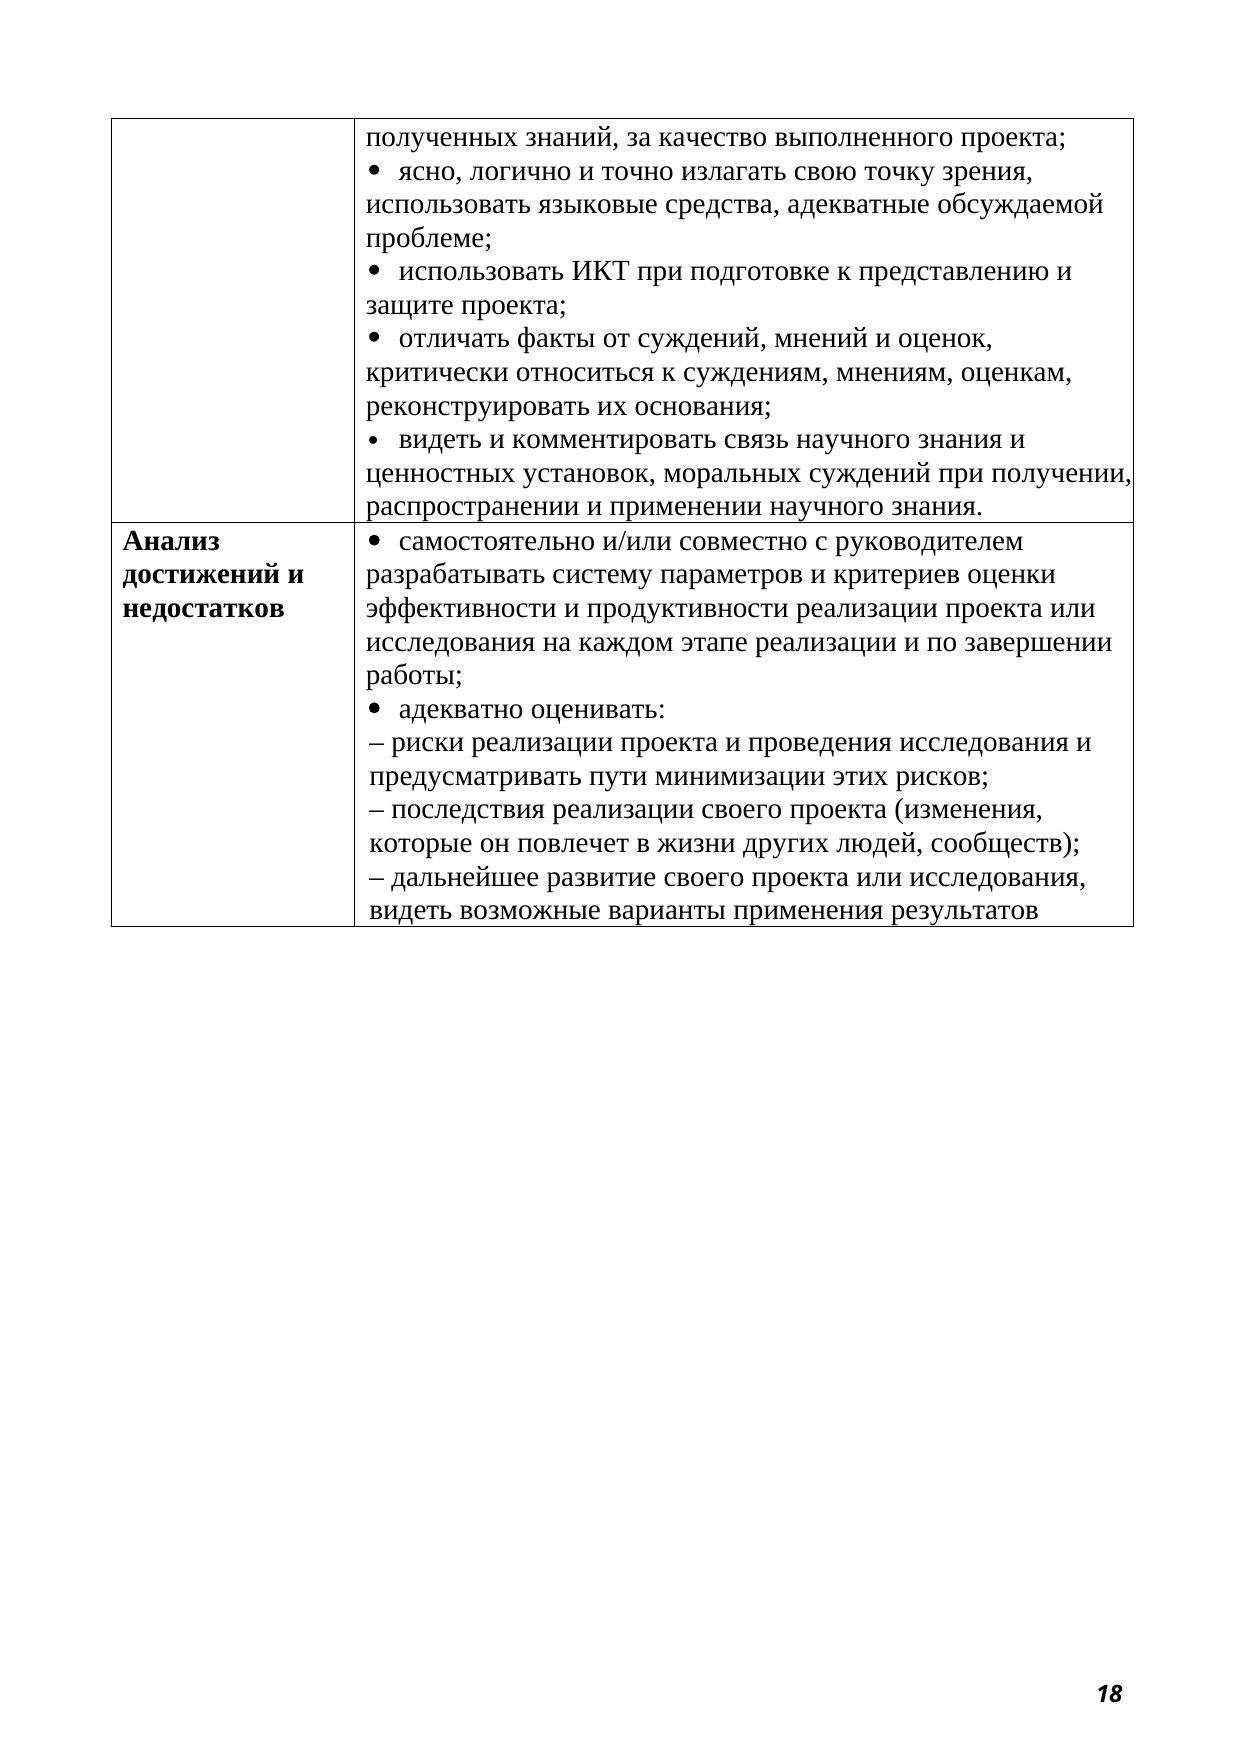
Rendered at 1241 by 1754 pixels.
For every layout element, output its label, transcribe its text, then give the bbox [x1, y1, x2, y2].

table_cell самостоятельно и/или совместно с руководителем разрабатывать систему параметров и критериев оценки эффективности и продуктивности реализации проекта или исследования на каждом этапе реализации и по завершении работы; адекватно оценивать: – риски реализации проекта и проведения исследования и предусматривать пути минимизации этих рисков; – последствия реализации своего проекта (изменения, которые он повлечет в жизни других людей, сообществ); – дальнейшее развитие своего проекта или исследования, видеть возможные варианты применения результатов [355, 523, 1133, 926]
table_cell Анализ достижений и недостатков [112, 523, 354, 926]
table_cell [355, 119, 1133, 522]
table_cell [112, 119, 354, 522]
